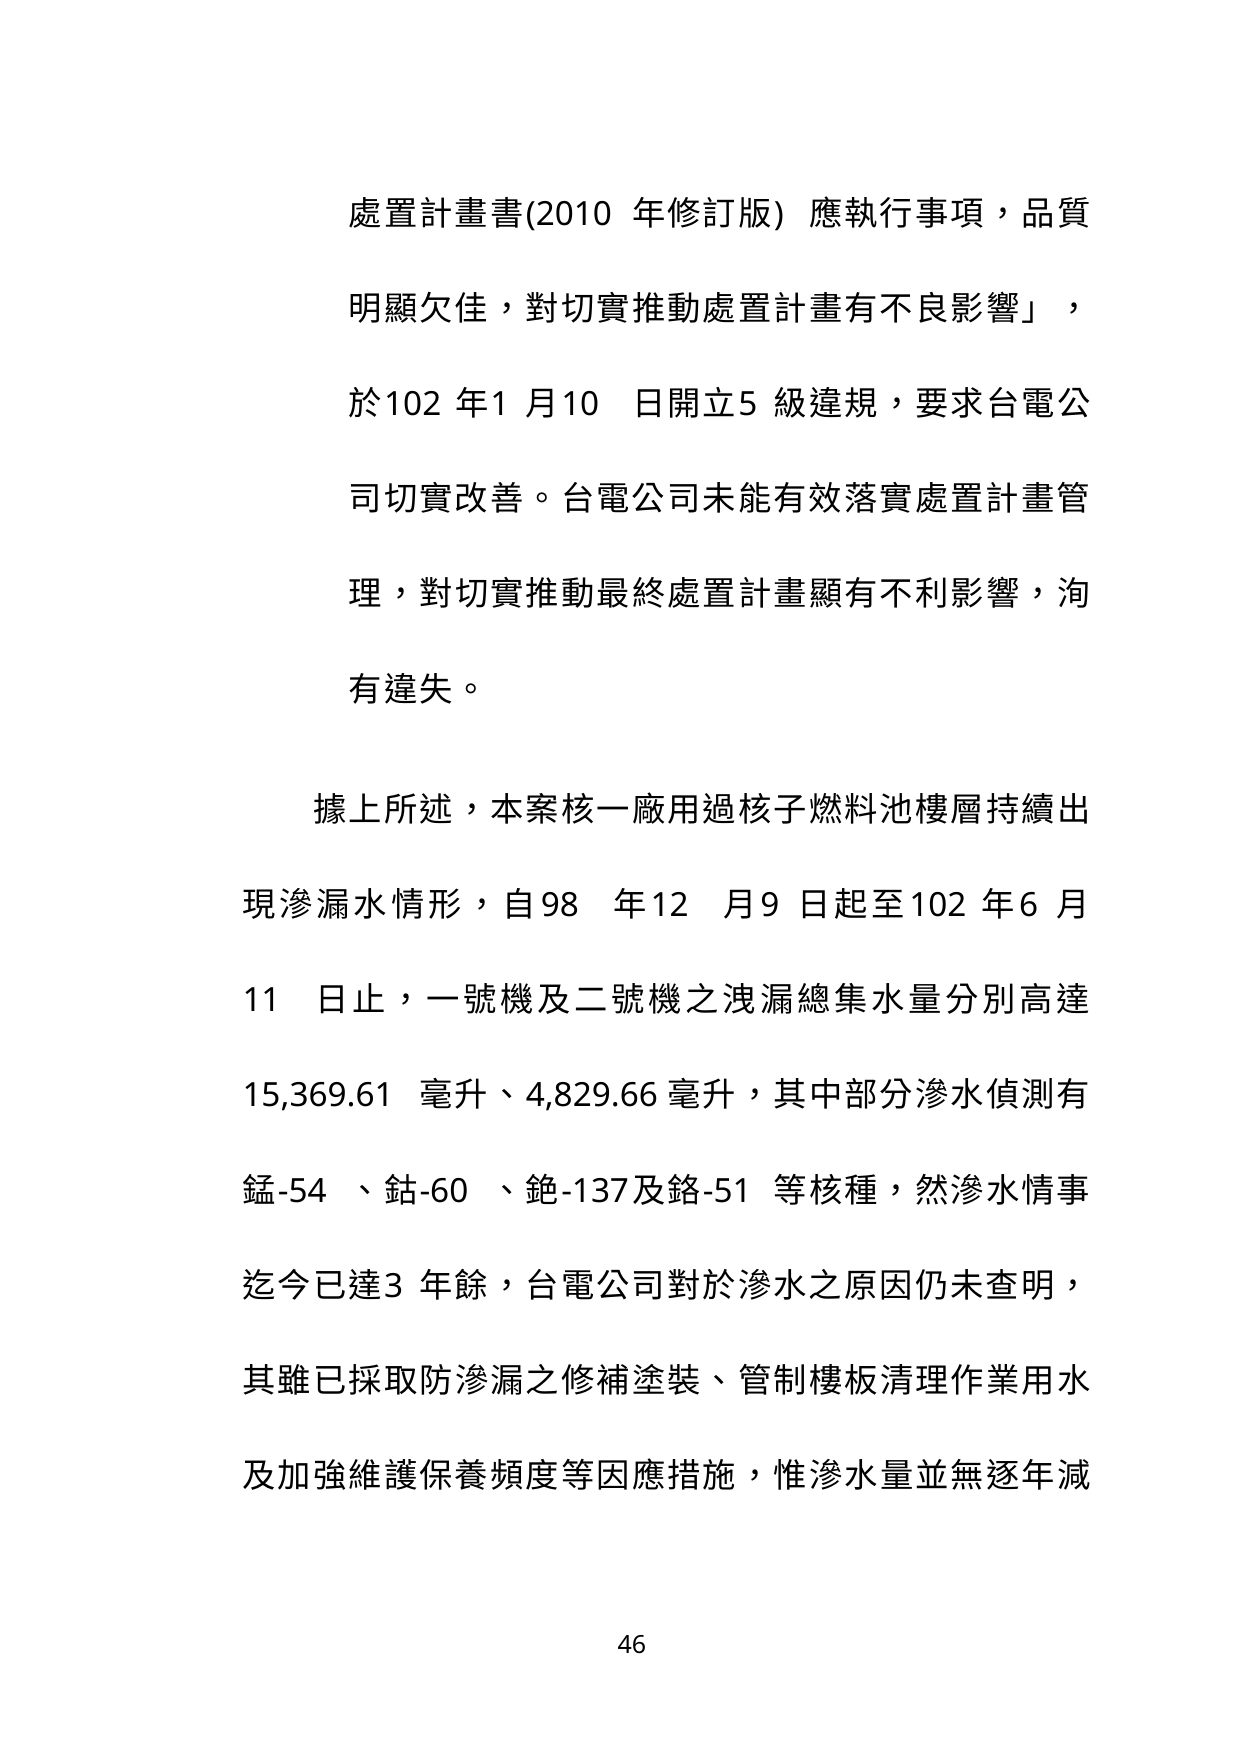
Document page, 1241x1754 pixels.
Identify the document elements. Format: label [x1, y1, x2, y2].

text [242, 759, 1092, 1521]
subtitle [242, 163, 1092, 734]
